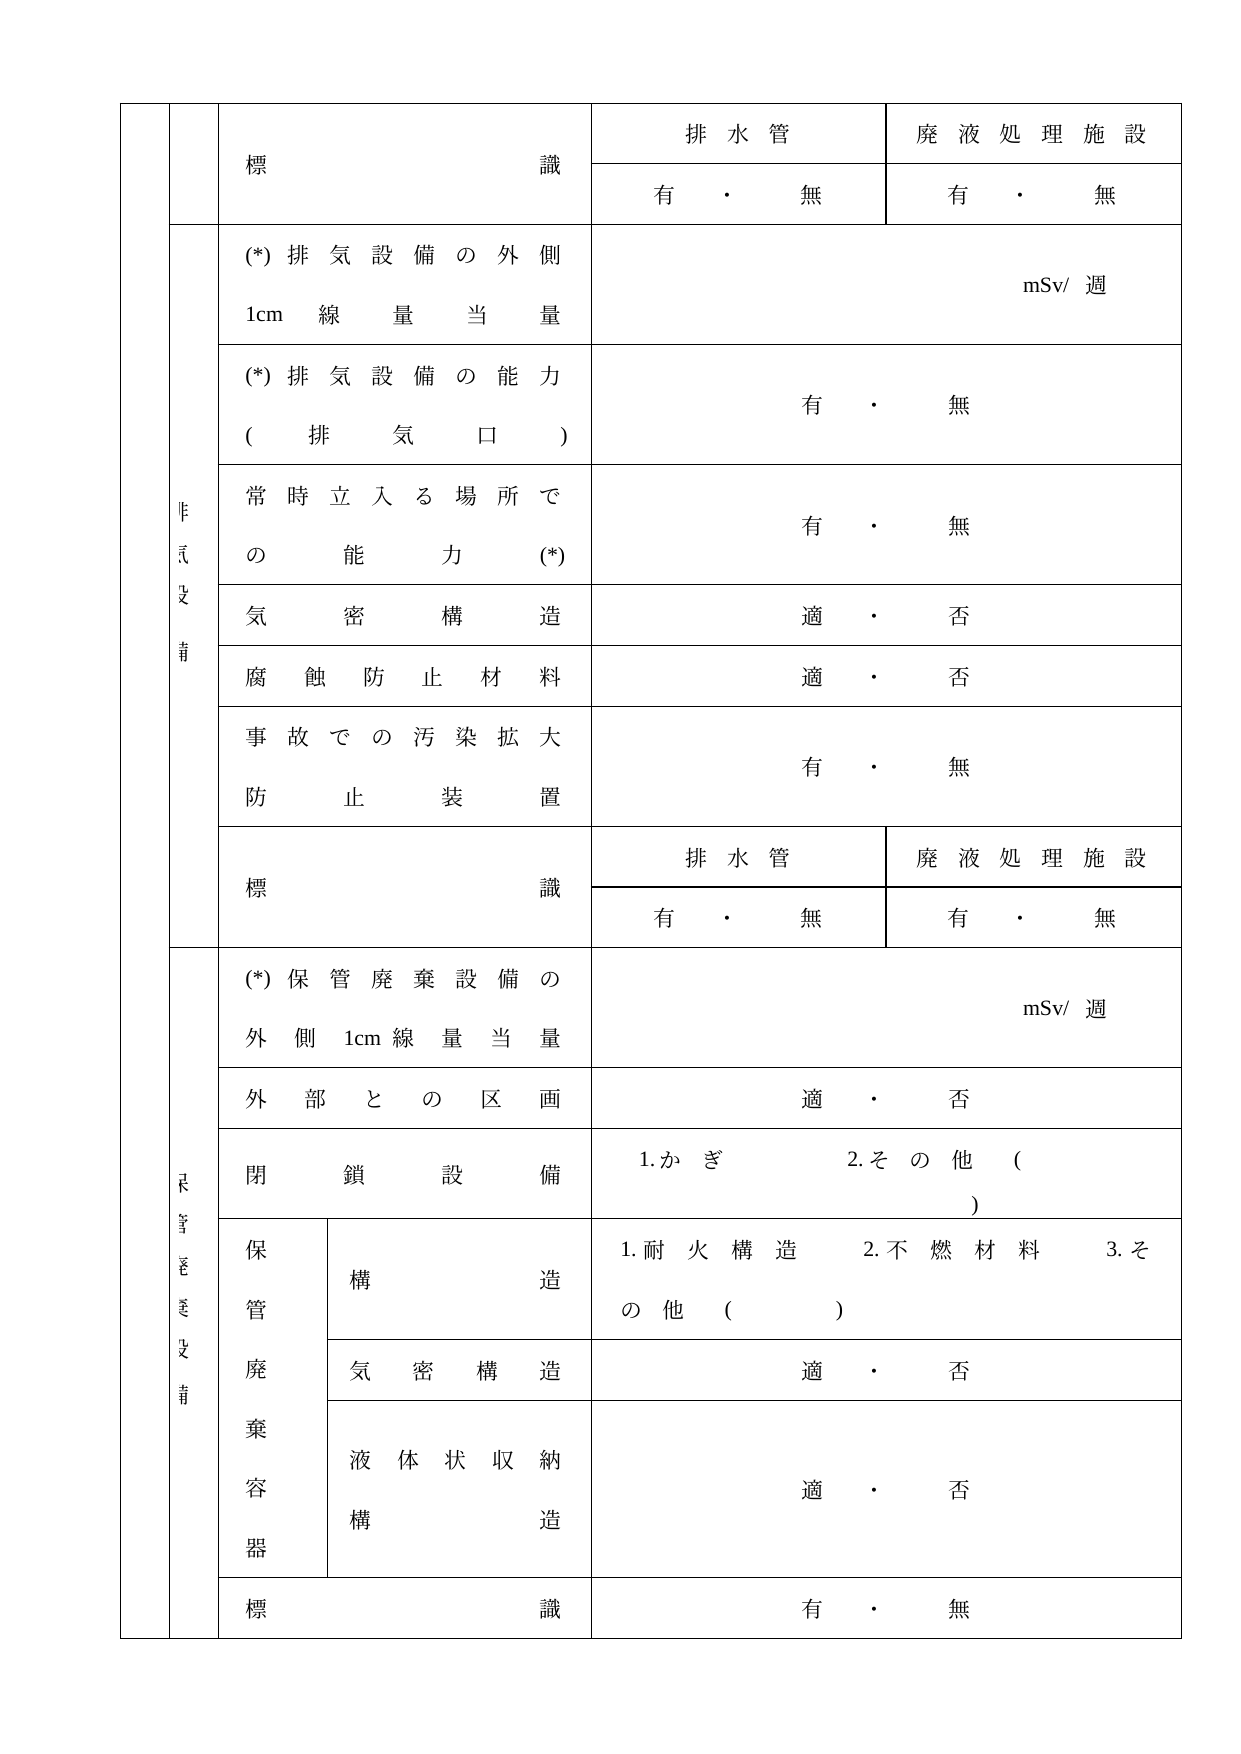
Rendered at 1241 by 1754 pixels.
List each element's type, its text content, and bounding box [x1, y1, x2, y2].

table_cell 有・無 [592, 465, 1181, 584]
table_cell 有・無 [592, 888, 885, 947]
table_cell 排水管 [592, 827, 885, 886]
table_cell 有・無 [592, 345, 1181, 464]
table_cell 適・否 [592, 585, 1181, 645]
table_cell 有・無 [887, 164, 1181, 224]
table_cell 外部との区画 [219, 1068, 591, 1128]
table_cell 適・否 [592, 1068, 1181, 1128]
table_cell 標識 [219, 1578, 591, 1637]
table_cell 腐蝕防止材料 [219, 646, 591, 706]
table_cell 有・無 [592, 164, 885, 224]
table_cell 適・否 [592, 1340, 1181, 1399]
table_cell 気密構造 [219, 585, 591, 645]
table_cell 適・否 [592, 1401, 1181, 1577]
table_cell 適・否 [592, 646, 1181, 706]
table_cell 排水管 [592, 104, 885, 163]
table_cell 気密構造 [328, 1340, 591, 1399]
table_cell 廃液処理施設 [887, 104, 1181, 163]
table_cell 1.かぎ 2.その他 ( ) [592, 1129, 1181, 1218]
table_cell 液体状収納構造 [328, 1401, 591, 1577]
table_cell 構造 [328, 1219, 591, 1338]
table_cell 常時立入る場所での能力(*) [219, 465, 591, 584]
table_cell 有・無 [592, 707, 1181, 826]
table_cell 有・無 [592, 1578, 1181, 1637]
table_cell (*)保管廃棄設備の外側1cm線量当量 [219, 948, 591, 1067]
table_cell 標識 [219, 104, 591, 224]
table_cell 排気設備 [170, 225, 218, 947]
table_cell 廃液処理施設 [887, 827, 1181, 886]
table_cell 1.耐火構造 2.不燃材料 3.その他 ( ) [592, 1219, 1181, 1338]
table_cell 閉鎖設備 [219, 1129, 591, 1218]
table_cell 事故での汚染拡大防止装置 [219, 707, 591, 826]
table_cell mSv/週 [592, 225, 1181, 344]
table_cell 保管廃棄容器 [219, 1219, 327, 1577]
table_cell 有・無 [887, 888, 1181, 947]
table_cell 保管廃棄設備 [170, 948, 218, 1637]
table_cell 標識 [219, 827, 591, 947]
table_cell (*)排気設備の外側1cm線量当量 [219, 225, 591, 344]
table_cell mSv/週 [592, 948, 1181, 1067]
table_cell (*)排気設備の能力(排気口) [219, 345, 591, 464]
